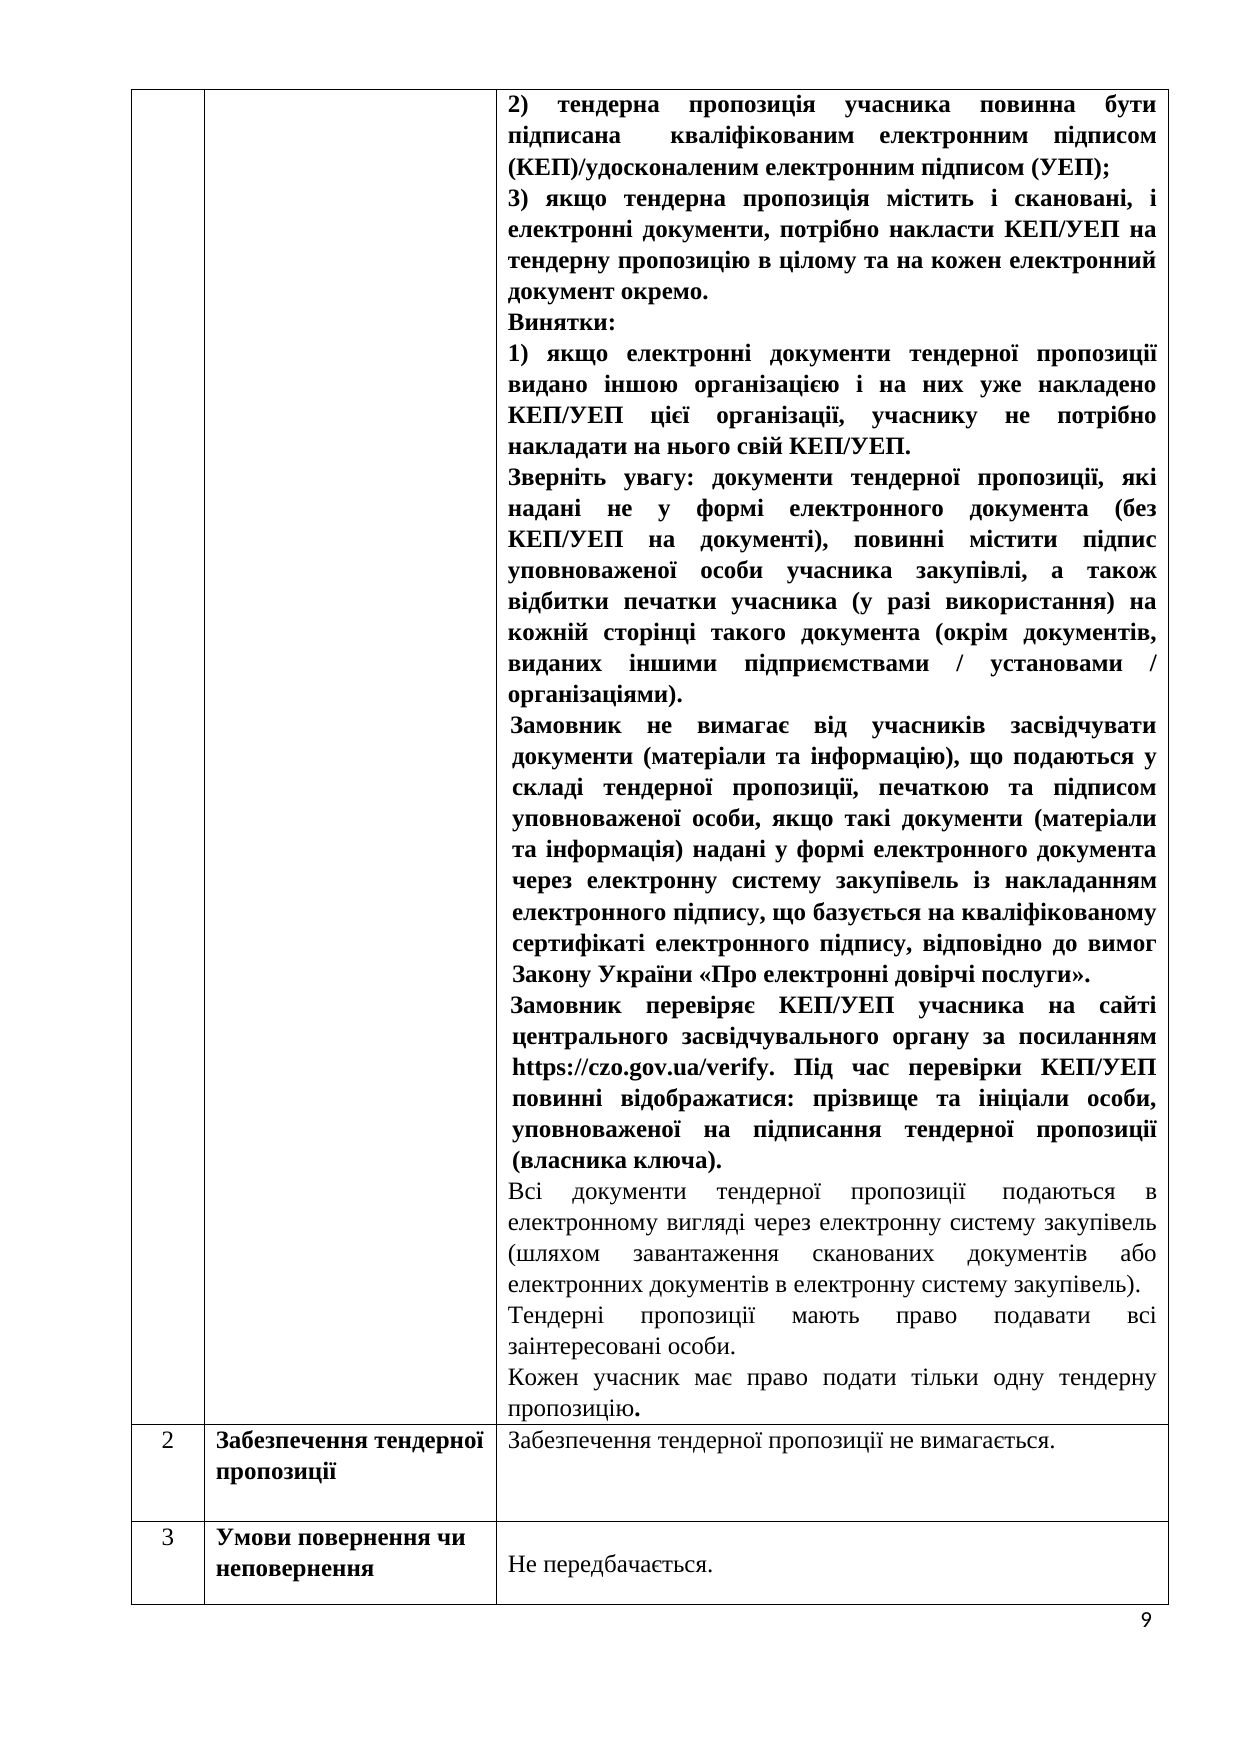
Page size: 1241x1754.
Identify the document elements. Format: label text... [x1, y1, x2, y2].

table_cell 2 [132, 1425, 204, 1521]
table_cell Забезпечення тендерної пропозиції [205, 1425, 496, 1521]
table_cell 3 [132, 1522, 204, 1604]
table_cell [205, 1522, 496, 1604]
table_cell 1 [132, 90, 204, 1424]
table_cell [205, 90, 496, 1424]
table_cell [497, 90, 1168, 1424]
table_cell Не передбачається. [497, 1522, 1168, 1604]
table_cell Забезпечення тендерної пропозиції не вимагається. [497, 1425, 1168, 1521]
